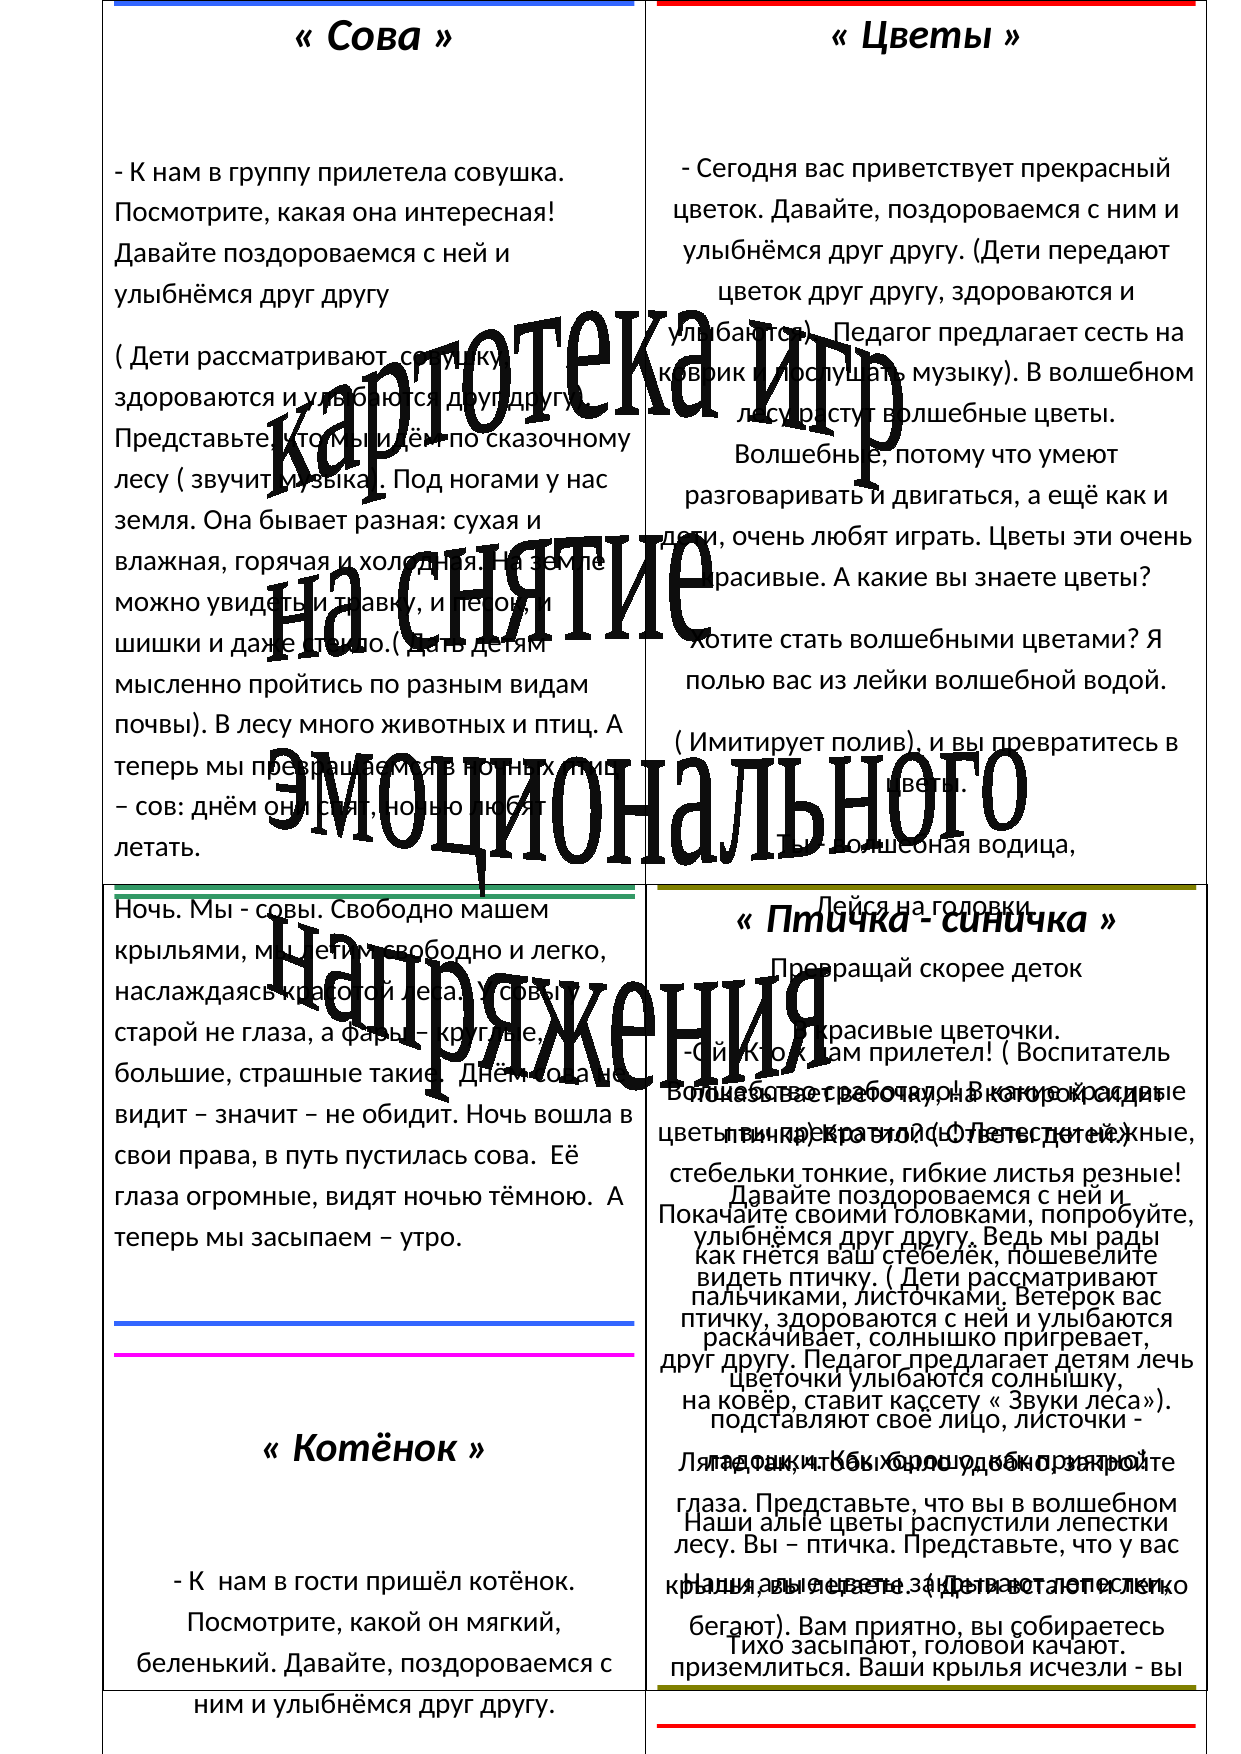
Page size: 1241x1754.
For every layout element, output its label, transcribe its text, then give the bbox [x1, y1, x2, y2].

table_header « Сова » - К нам в группу прилетела совушка. Посмотрите, какая она интересная! Давайте поздороваемся с ней и улыбнёмся друг другу ( Дети рассматривают совушку, здороваются и улыбаются друг другу). Представьте, что мы идём по сказочному лесу ( звучит музыка). Под ногами у нас земля. Она бывает разная: сухая и влажная, горячая и холодная. На земле можно увидеть и травку, и песок, и шишки и даже стекло.( Дать детям мысленно пройтись по разным видам почвы). В лесу много животных и птиц. А теперь мы превращаемся в ночных птиц – сов: днём они спят, ночью любят летать. Ночь. Мы - совы. Свободно машем крыльями, мы летим свободно и легко, наслаждаясь красотой леса. У совы у старой не глаза, а фары – круглые, большие, страшные такие. Днём сова не видит – значит – не обидит. Ночь вошла в свои права, в путь пустилась сова. Её глаза огромные, видят ночью тёмною. А теперь мы засыпаем – утро. « Котёнок » - К нам в гости пришёл котёнок. Посмотрите, какой он мягкий, беленький. Давайте, поздороваемся с ним и улыбнёмся друг другу. Когда человеку грустно, он берёт котёнка, гладит его, разговаривает с ним, а котёнок мурчит от удовольствия. Сейчас и мы представим себя такими котятами - весёлыми и озорными. ( Звучит музыка). Ложитесь на коврик, покатайтесь с животика на спинку. Поднимите ножки и поиграйте ими, как клубочками. Почешите за ухом. Сядьте на задние лапки, посмотрите на свой хвостик и весело- весело поиграйте с ним. Ложитесь на бочок, свернитесь клубком. Почешите за ухом. Кошечка поиграла и легла отдохнуть. Снится котёнку сон. Мама кошечка нежно лижет его ушки, лоб, нос, щёчки, приговаривает: « Ты – красивый, добрый, тебя все любят, оберегают». Уснул котёнок, растянулся во сне. Проснулся! Потягивается. И побежал опять играть. [103, 1, 645, 1754]
table_header « Цветы » - Сегодня вас приветствует прекрасный цветок. Давайте, поздороваемся с ним и улыбнёмся друг другу. (Дети передают цветок друг другу, здороваются и улыбаются). Педагог предлагает сесть на коврик и послушать музыку). В волшебном лесу растут волшебные цветы. Волшебные, потому что умеют разговаривать и двигаться, а ещё как и дети, очень любят играть. Цветы эти очень красивые. А какие вы знаете цветы? Хотите стать волшебными цветами? Я полью вас из лейки волшебной водой. ( Имитирует полив), и вы превратитесь в цветы. Ты - волшебная водица, Лейся на головки. Превращай скорее деток В красивые цветочки. Волшебство сработало! В какие красивые цветы вы превратились! Лепестки нежные, стебельки тонкие, гибкие листья резные! Покачайте своими головками, попробуйте, как гнётся ваш стебелёк, пошевелите пальчиками, листочками. Ветерок вас раскачивает, солнышко пригревает, цветочки улыбаются солнышку, подставляют своё лицо, листочки - ладошки. Как хорошо, как приятно! Наши алые цветы распустили лепестки Наши алые цветы закрывают лепестки, Тихо засыпают, головой качают. « Бабочка » - Сегодня к нам прилетела бабочка. Посмотрите, какая она красивая! Давайте, поздороваемся с ней и улыбнёмся друг другу. А теперь ложитесь на ковёр. Закрывайте глаза и слушайте мой голос. Дышите легко и спокойно. Представьте, что вы находитесь на лугу в прекрасный, летний день. Прямо, перед собой вы видите прекрасную бабочку, порхающую с цветка на цветок. Проследите за движениями её крыльев. Они легки и грациозны. Теперь пусть каждый представит, что он бабочка, что у него красивые и большие крылья. Почувствуйте, как ваши крылья медленно движутся вниз, вверх. Наслаждайтесь ощущением медленного и плавного парения в воздухе. А теперь взгляните на пёстрый луг, над которым вы летите. Посмотрите, сколько на нём ярких цветов. Найдите глазами яркий цветок и медленно начинайте приближаться к нему. Медленно и плавно садитесь на середину цветка. Вдохните его аромат… и откройте глаза. Шевельнулись у цветка все четыре лепестка, Я сорвать его хотел - он вспорхнул и улетел. [646, 1, 1206, 1754]
